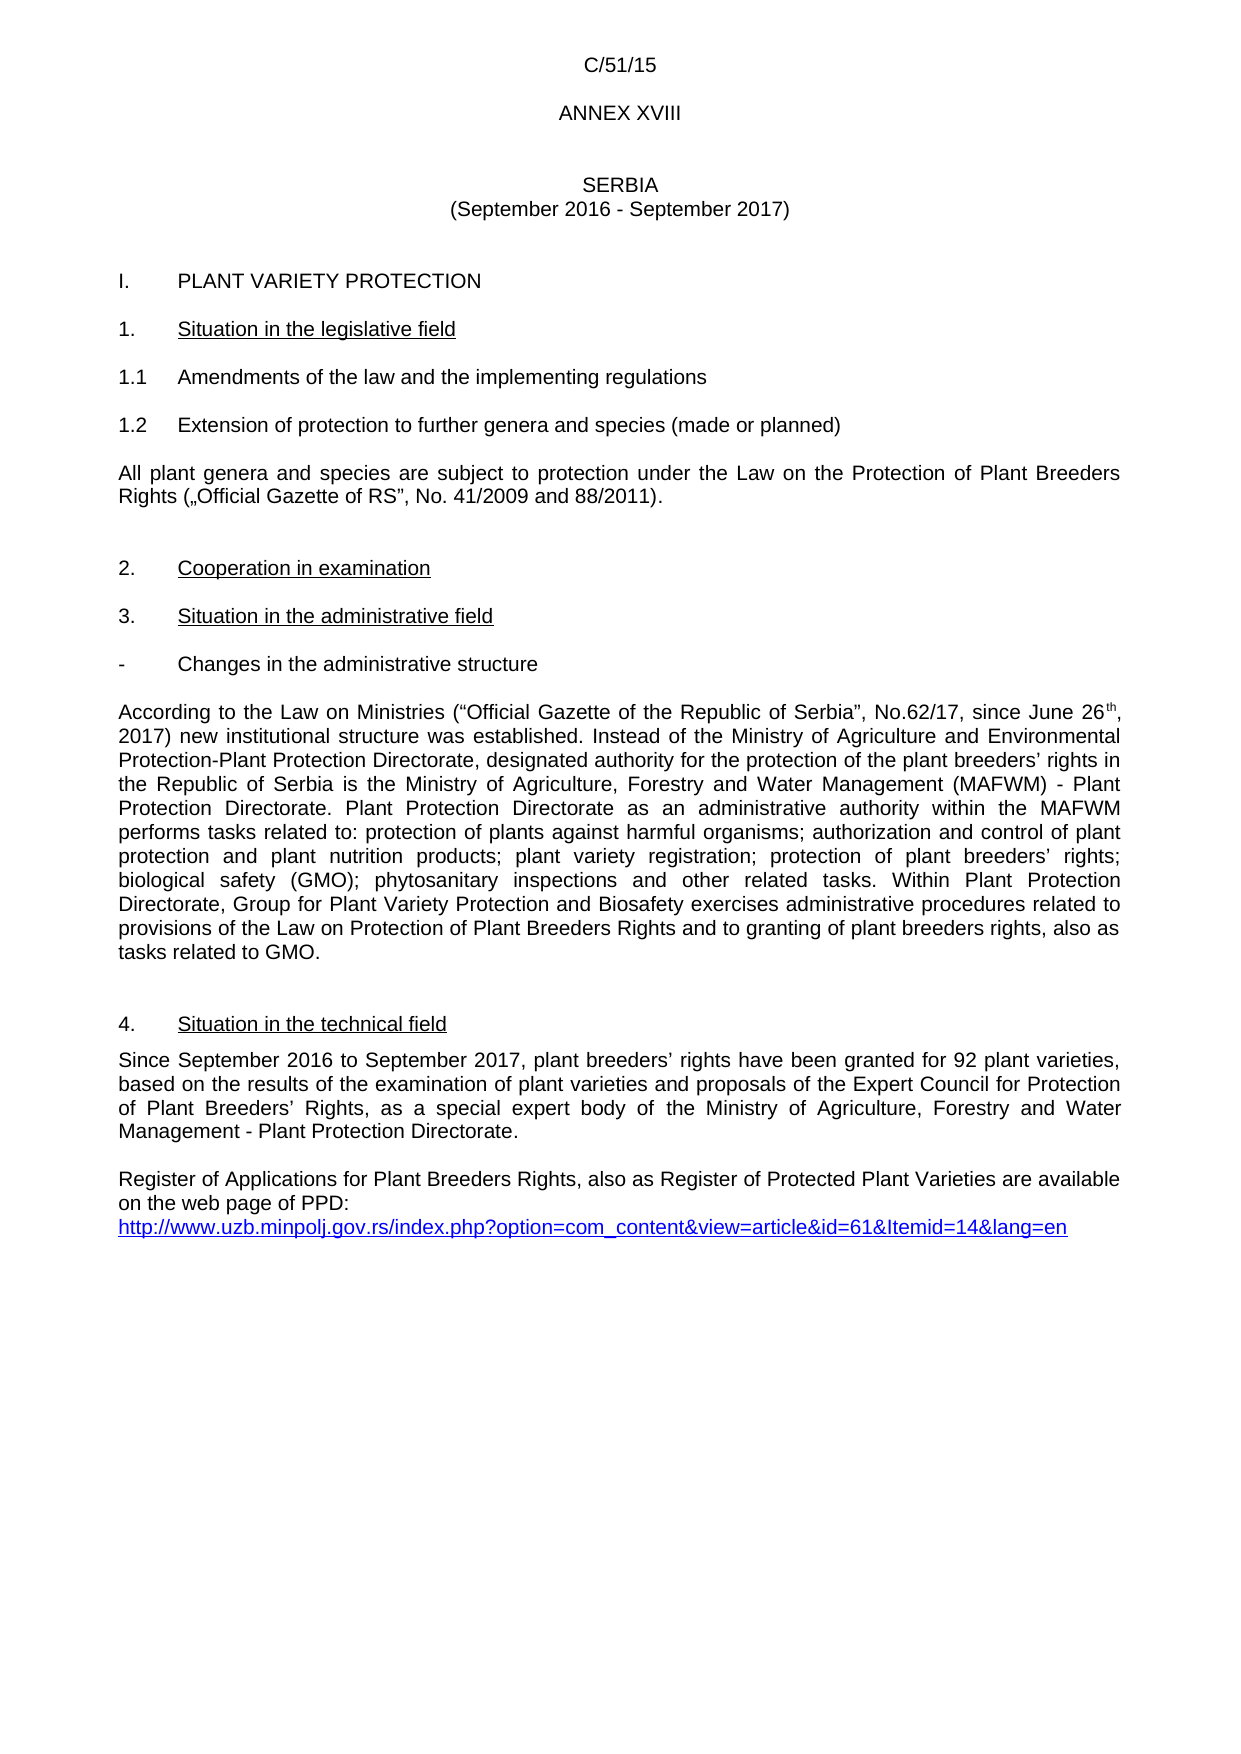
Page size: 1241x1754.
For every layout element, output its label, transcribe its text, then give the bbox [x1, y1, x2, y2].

text C/51/15 [118, 53, 1122, 77]
text I. PLANT VARIETY PROTECTION [118, 269, 1122, 293]
text All plant genera and species are subject to protection under the Law on the Protection of Plant Breeders Rights („Official Gazette of RS”, No. 41/2009 and 88/2011). [118, 460, 1122, 508]
text 1.1 Amendments of the law and the implementing regulations [118, 364, 1122, 388]
text http://www.uzb.minpolj.gov.rs/index.php?option=com_content&view=article&id=61&Itemid=14&lang=en [118, 1215, 1122, 1239]
text (September 2016 - September 2017) [118, 197, 1122, 221]
text SERBIA [118, 173, 1122, 197]
text ANNEX XVIII [118, 101, 1122, 125]
text 4. Situation in the technical field [118, 1011, 1122, 1035]
text Register of Applications for Plant Breeders Rights, also as Register of Protected Plant Varieties are available on the web page of PPD: [118, 1167, 1122, 1215]
text 1. Situation in the legislative field [118, 317, 1122, 341]
text 1.2 Extension of protection to further genera and species (made or planned) [118, 412, 1122, 436]
text Since September 2016 to September 2017, plant breeders’ rights have been granted for 92 plant varieties, based on the results of the examination of plant varieties and proposals of the Expert Council for Protection of Plant Breeders’ Rights, as a special expert body of the Ministry of Agriculture, Forestry and Water Management - Plant Protection Directorate. [118, 1047, 1122, 1143]
text - Changes in the administrative structure [118, 652, 1122, 676]
text According to the Law on Ministries (“Official Gazette of the Republic of Serbia”, No.62/17, since June 26th, 2017) new institutional structure was established. Instead of the Ministry of Agriculture and Environmental Protection-Plant Protection Directorate, designated authority for the protection of the plant breeders’ rights in the Republic of Serbia is the Ministry of Agriculture, Forestry and Water Management (MAFWM) - Plant Protection Directorate. Plant Protection Directorate as an administrative authority within the MAFWM performs tasks related to: protection of plants against harmful organisms; authorization and control of plant protection and plant nutrition products; plant variety registration; protection of plant breeders’ rights; biological safety (GMO); phytosanitary inspections and other related tasks. Within Plant Protection Directorate, Group for Plant Variety Protection and Biosafety exercises administrative procedures related to provisions of the Law on Protection of Plant Breeders Rights and to granting of plant breeders rights, also as tasks related to GMO. [118, 700, 1122, 963]
text 3. Situation in the administrative field [118, 604, 1122, 628]
text 2. Cooperation in examination [118, 556, 1122, 580]
